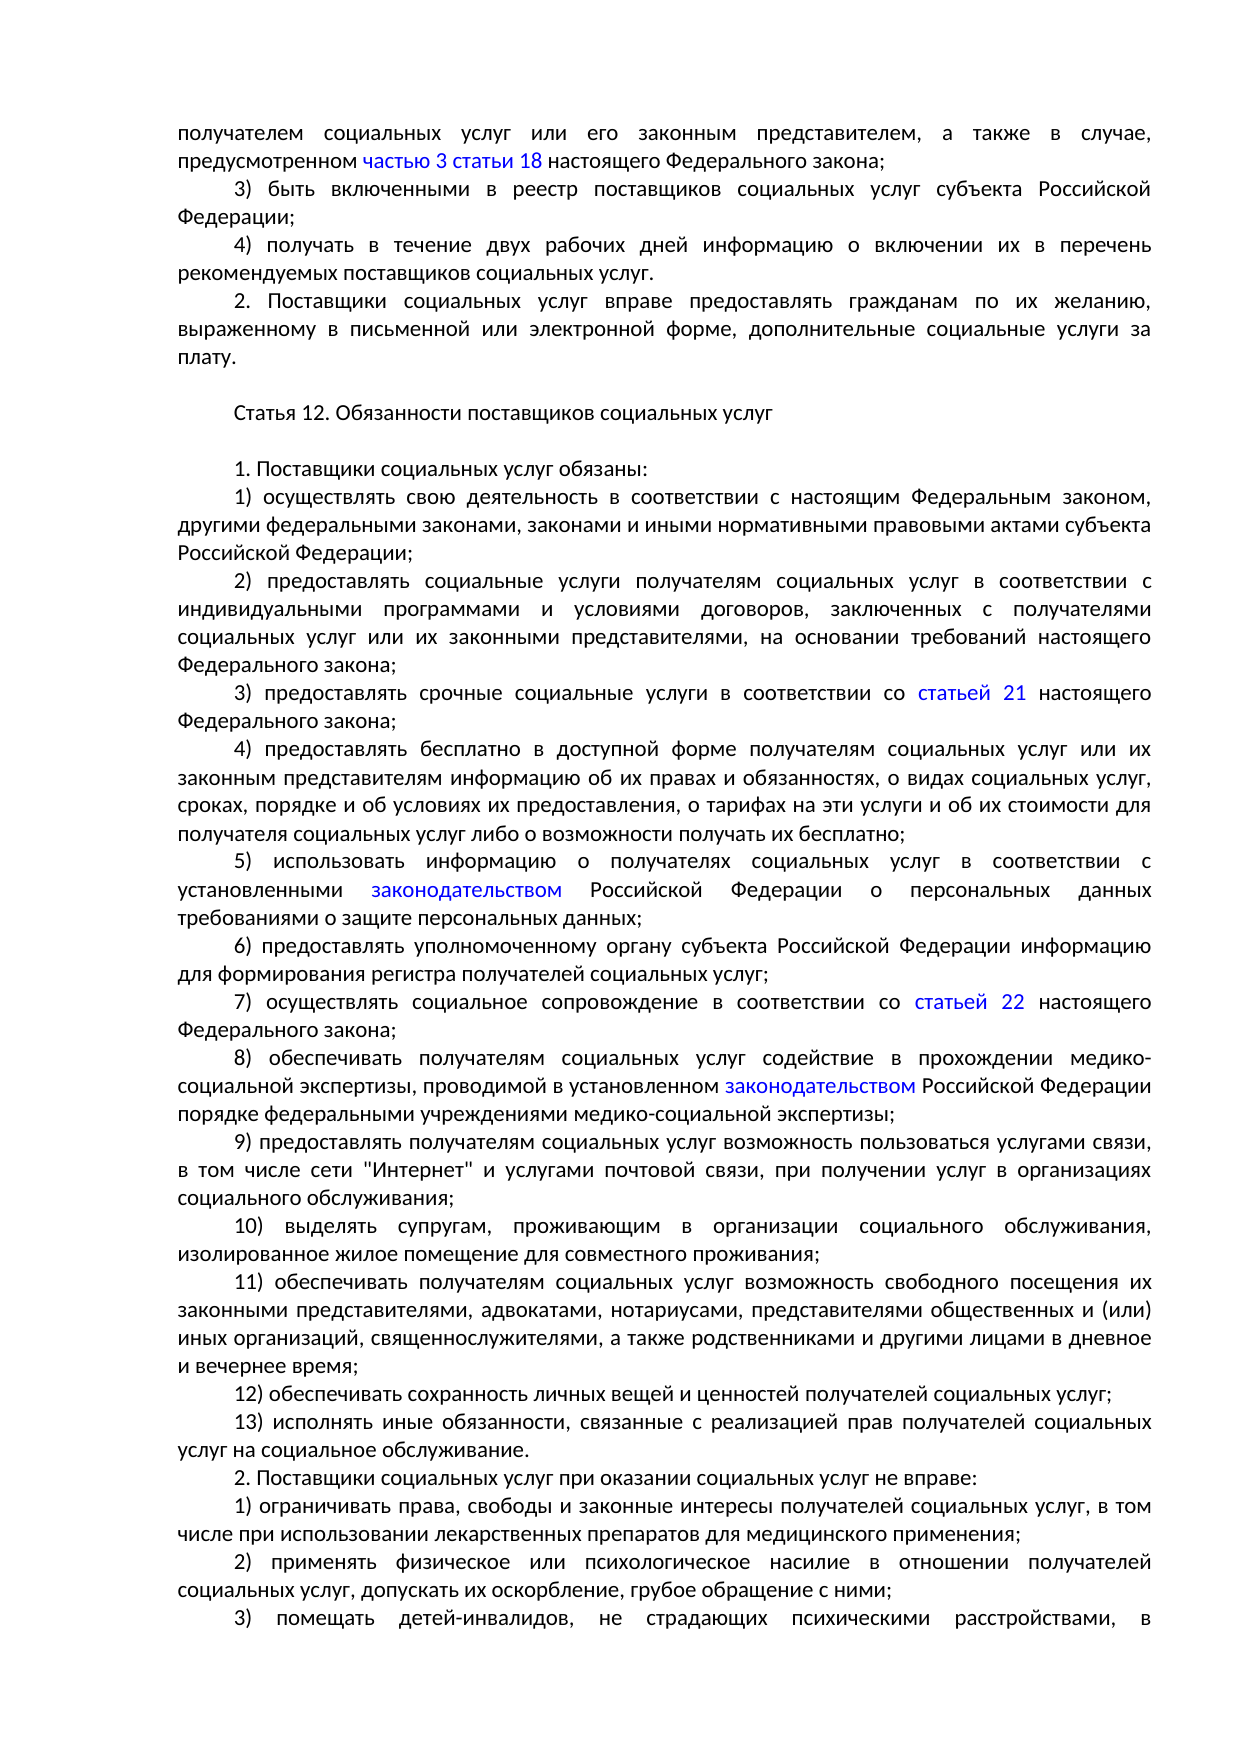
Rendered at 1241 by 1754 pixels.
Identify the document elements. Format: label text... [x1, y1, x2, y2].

text 1) осуществлять свою деятельность в соответствии с настоящим Федеральным законом, другими федеральными законами, законами и иными нормативными правовыми актами субъекта Российской Федерации; [177, 482, 1152, 566]
text 5) использовать информацию о получателях социальных услуг в соответствии с установленными законодательством Российской Федерации о персональных данных требованиями о защите персональных данных; [177, 847, 1152, 931]
text 10) выделять супругам, проживающим в организации социального обслуживания, изолированное жилое помещение для совместного проживания; [177, 1211, 1152, 1267]
text 1) ограничивать права, свободы и законные интересы получателей социальных услуг, в том числе при использовании лекарственных препаратов для медицинского применения; [177, 1491, 1152, 1547]
text 2. Поставщики социальных услуг вправе предоставлять гражданам по их желанию, выраженному в письменной или электронной форме, дополнительные социальные услуги за плату. [177, 286, 1152, 370]
text 13) исполнять иные обязанности, связанные с реализацией прав получателей социальных услуг на социальное обслуживание. [177, 1407, 1152, 1463]
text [177, 118, 1152, 174]
text 2) применять физическое или психологическое насилие в отношении получателей социальных услуг, допускать их оскорбление, грубое обращение с ними; [177, 1547, 1152, 1603]
text 4) предоставлять бесплатно в доступной форме получателям социальных услуг или их законным представителям информацию об их правах и обязанностях, о видах социальных услуг, сроках, порядке и об условиях их предоставления, о тарифах на эти услуги и об их стоимости для получателя социальных услуг либо о возможности получать их бесплатно; [177, 734, 1152, 847]
text 7) осуществлять социальное сопровождение в соответствии со статьей 22 настоящего Федерального закона; [177, 987, 1152, 1043]
text 9) предоставлять получателям социальных услуг возможность пользоваться услугами связи, в том числе сети "Интернет" и услугами почтовой связи, при получении услуг в организациях социального обслуживания; [177, 1127, 1152, 1211]
text 3) быть включенными в реестр поставщиков социальных услуг субъекта Российской Федерации; [177, 174, 1152, 230]
text Статья 12. Обязанности поставщиков социальных услуг [177, 398, 1152, 426]
text 2. Поставщики социальных услуг при оказании социальных услуг не вправе: [177, 1463, 1152, 1491]
text 3) предоставлять срочные социальные услуги в соответствии со статьей 21 настоящего Федерального закона; [177, 678, 1152, 734]
text 8) обеспечивать получателям социальных услуг содействие в прохождении медико-социальной экспертизы, проводимой в установленном законодательством Российской Федерации порядке федеральными учреждениями медико-социальной экспертизы; [177, 1043, 1152, 1127]
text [177, 1603, 1152, 1631]
text 2) предоставлять социальные услуги получателям социальных услуг в соответствии с индивидуальными программами и условиями договоров, заключенных с получателями социальных услуг или их законными представителями, на основании требований настоящего Федерального закона; [177, 566, 1152, 678]
text 11) обеспечивать получателям социальных услуг возможность свободного посещения их законными представителями, адвокатами, нотариусами, представителями общественных и (или) иных организаций, священнослужителями, а также родственниками и другими лицами в дневное и вечернее время; [177, 1267, 1152, 1379]
text 6) предоставлять уполномоченному органу субъекта Российской Федерации информацию для формирования регистра получателей социальных услуг; [177, 931, 1152, 987]
text 4) получать в течение двух рабочих дней информацию о включении их в перечень рекомендуемых поставщиков социальных услуг. [177, 230, 1152, 286]
text 12) обеспечивать сохранность личных вещей и ценностей получателей социальных услуг; [177, 1379, 1152, 1407]
text 1. Поставщики социальных услуг обязаны: [177, 454, 1152, 482]
